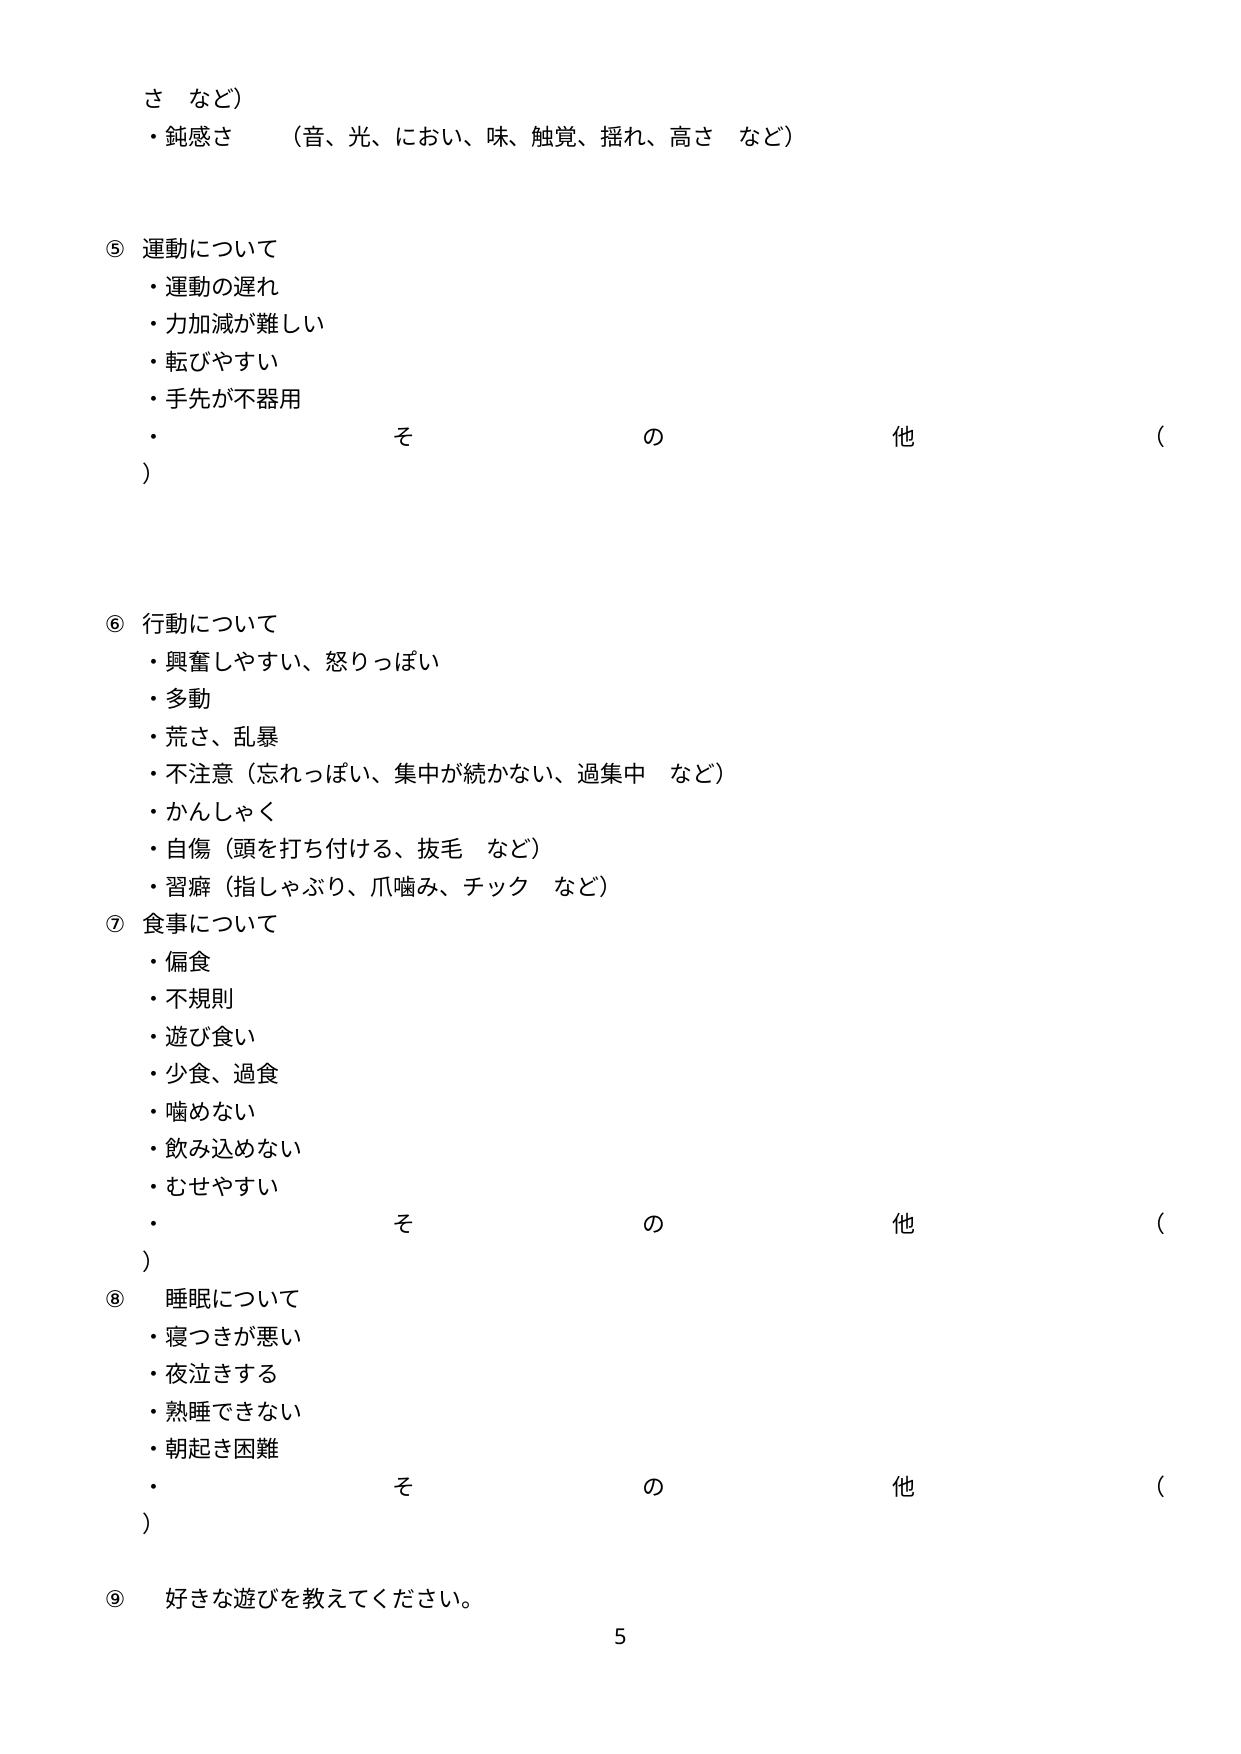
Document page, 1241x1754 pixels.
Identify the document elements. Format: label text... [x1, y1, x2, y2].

list 睡眠について [104, 1279, 1165, 1317]
list ・鈍感さ （音、光、におい、味、触覚、揺れ、高さ など） [142, 117, 1165, 154]
list ・飲み込めない [142, 1129, 1165, 1167]
list ・夜泣きする [142, 1354, 1165, 1392]
list ・力加減が難しい [142, 304, 1165, 342]
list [142, 79, 1165, 117]
list ・遊び食い [142, 1017, 1165, 1054]
list ・習癖（指しゃぶり、爪噛み、チック など） [142, 867, 1165, 904]
list ・興奮しやすい、怒りっぽい [142, 642, 1165, 679]
list ・その他（ ） [142, 1204, 1165, 1279]
list ・朝起き困難 [142, 1429, 1165, 1467]
list ・少食、過食 [142, 1054, 1165, 1092]
list ・荒さ、乱暴 [142, 717, 1165, 754]
list ・運動の遅れ [142, 267, 1165, 304]
list ・不注意（忘れっぽい、集中が続かない、過集中 など） [142, 754, 1165, 792]
list ・噛めない [142, 1092, 1165, 1129]
list ・かんしゃく [142, 792, 1165, 829]
list ・自傷（頭を打ち付ける、抜毛 など） [142, 829, 1165, 867]
list ・熟睡できない [142, 1392, 1165, 1429]
list ・手先が不器用 [142, 379, 1165, 417]
list 食事について [104, 904, 1165, 942]
list ・転びやすい [142, 342, 1165, 379]
list ・多動 [142, 679, 1165, 717]
list ・偏食 [142, 942, 1165, 979]
list ・むせやすい [142, 1167, 1165, 1204]
list 好きな遊びを教えてください。 [104, 1579, 1165, 1617]
list ・その他（ ） [142, 417, 1165, 492]
list ・不規則 [142, 979, 1165, 1017]
list 行動について [104, 604, 1165, 642]
list 運動について [104, 229, 1165, 267]
list ・その他（ ） [142, 1467, 1165, 1542]
list ・寝つきが悪い [142, 1317, 1165, 1354]
